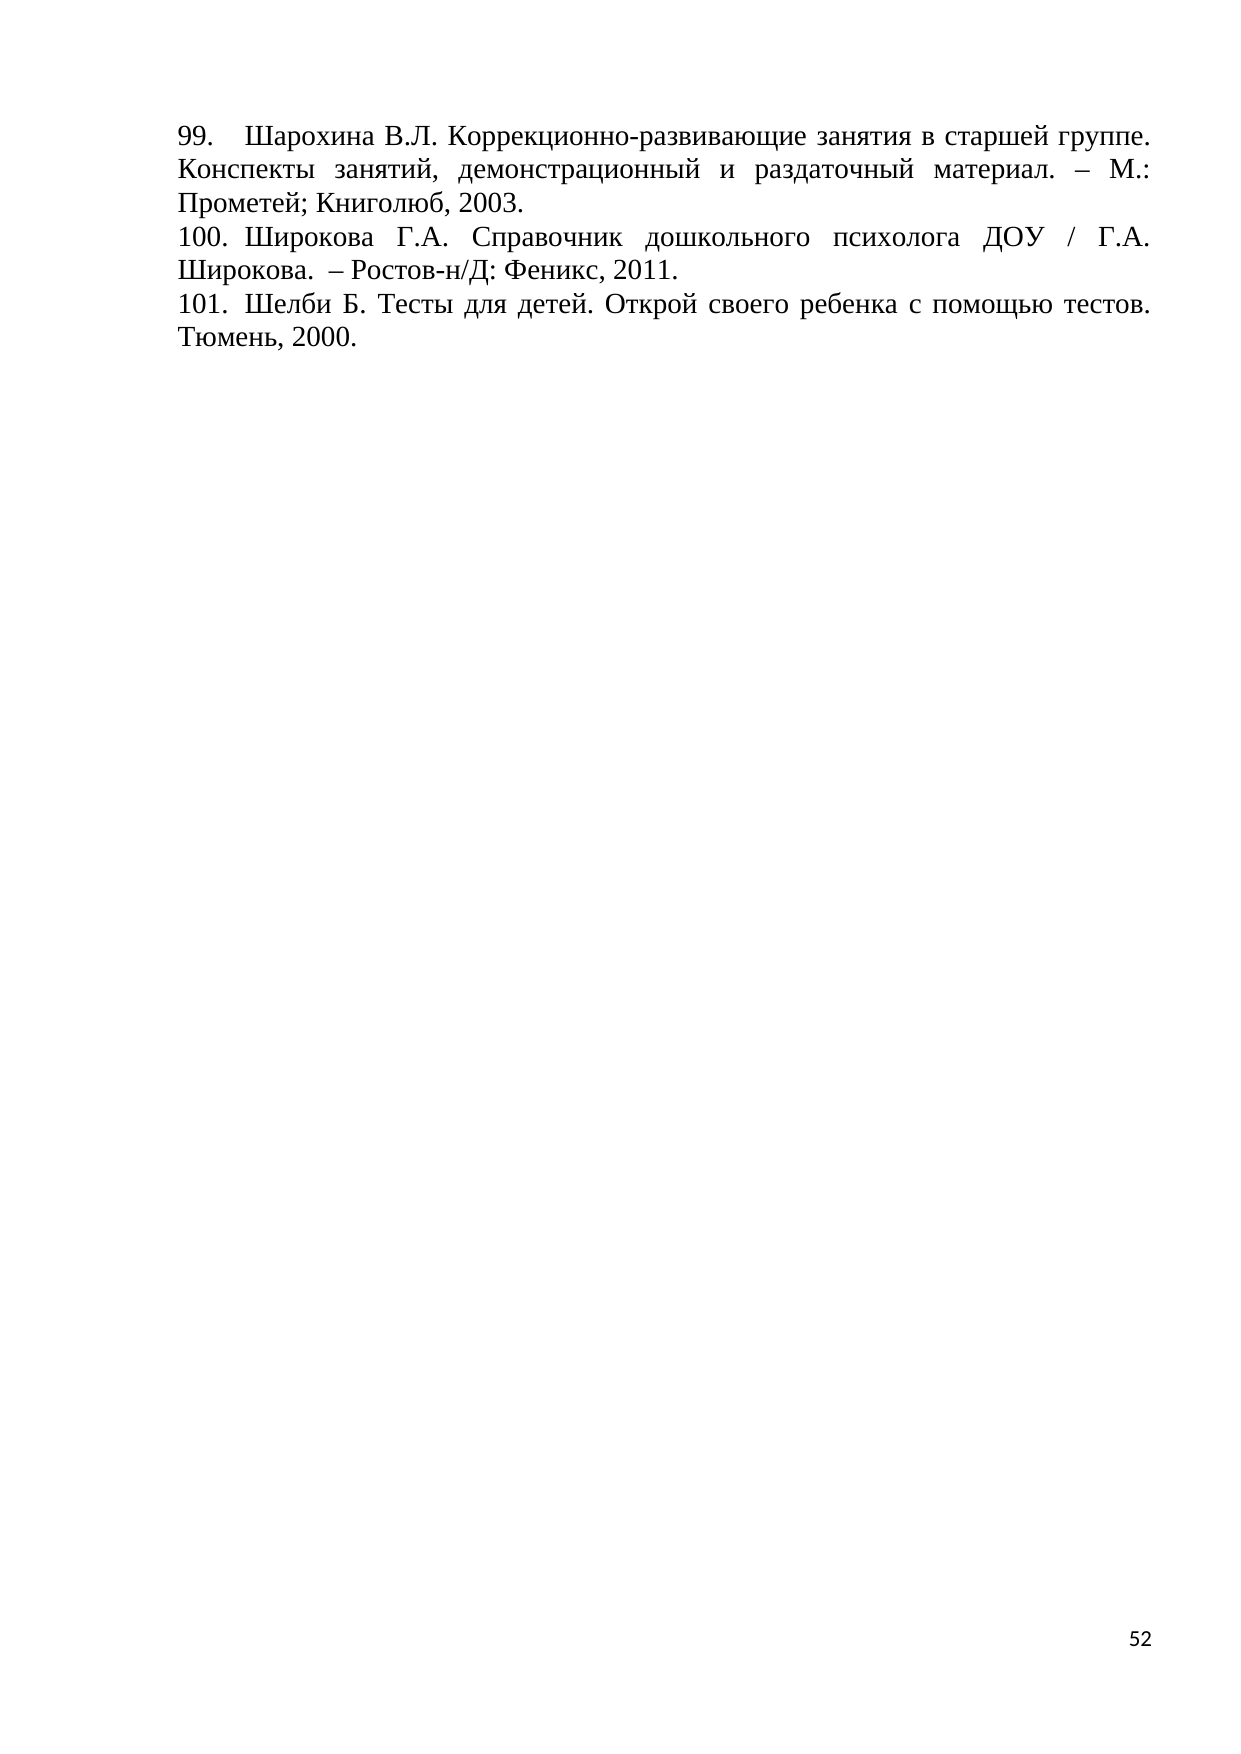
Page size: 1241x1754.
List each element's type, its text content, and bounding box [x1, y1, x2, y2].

list Шелби Б. Тесты для детей. Открой своего ребенка с помощью тестов. Тюмень, 2000. [177, 286, 1152, 353]
list Шарохина В.Л. Коррекционно-развивающие занятия в старшей группе. Конспекты занятий, демонстрационный и раздаточный материал. – М.: Прометей; Книголюб, 2003. [177, 118, 1152, 219]
list Широкова Г.А. Справочник дошкольного психолога ДОУ / Г.А. Широкова. – Ростов-н/Д: Феникс, 2011. [177, 219, 1152, 286]
